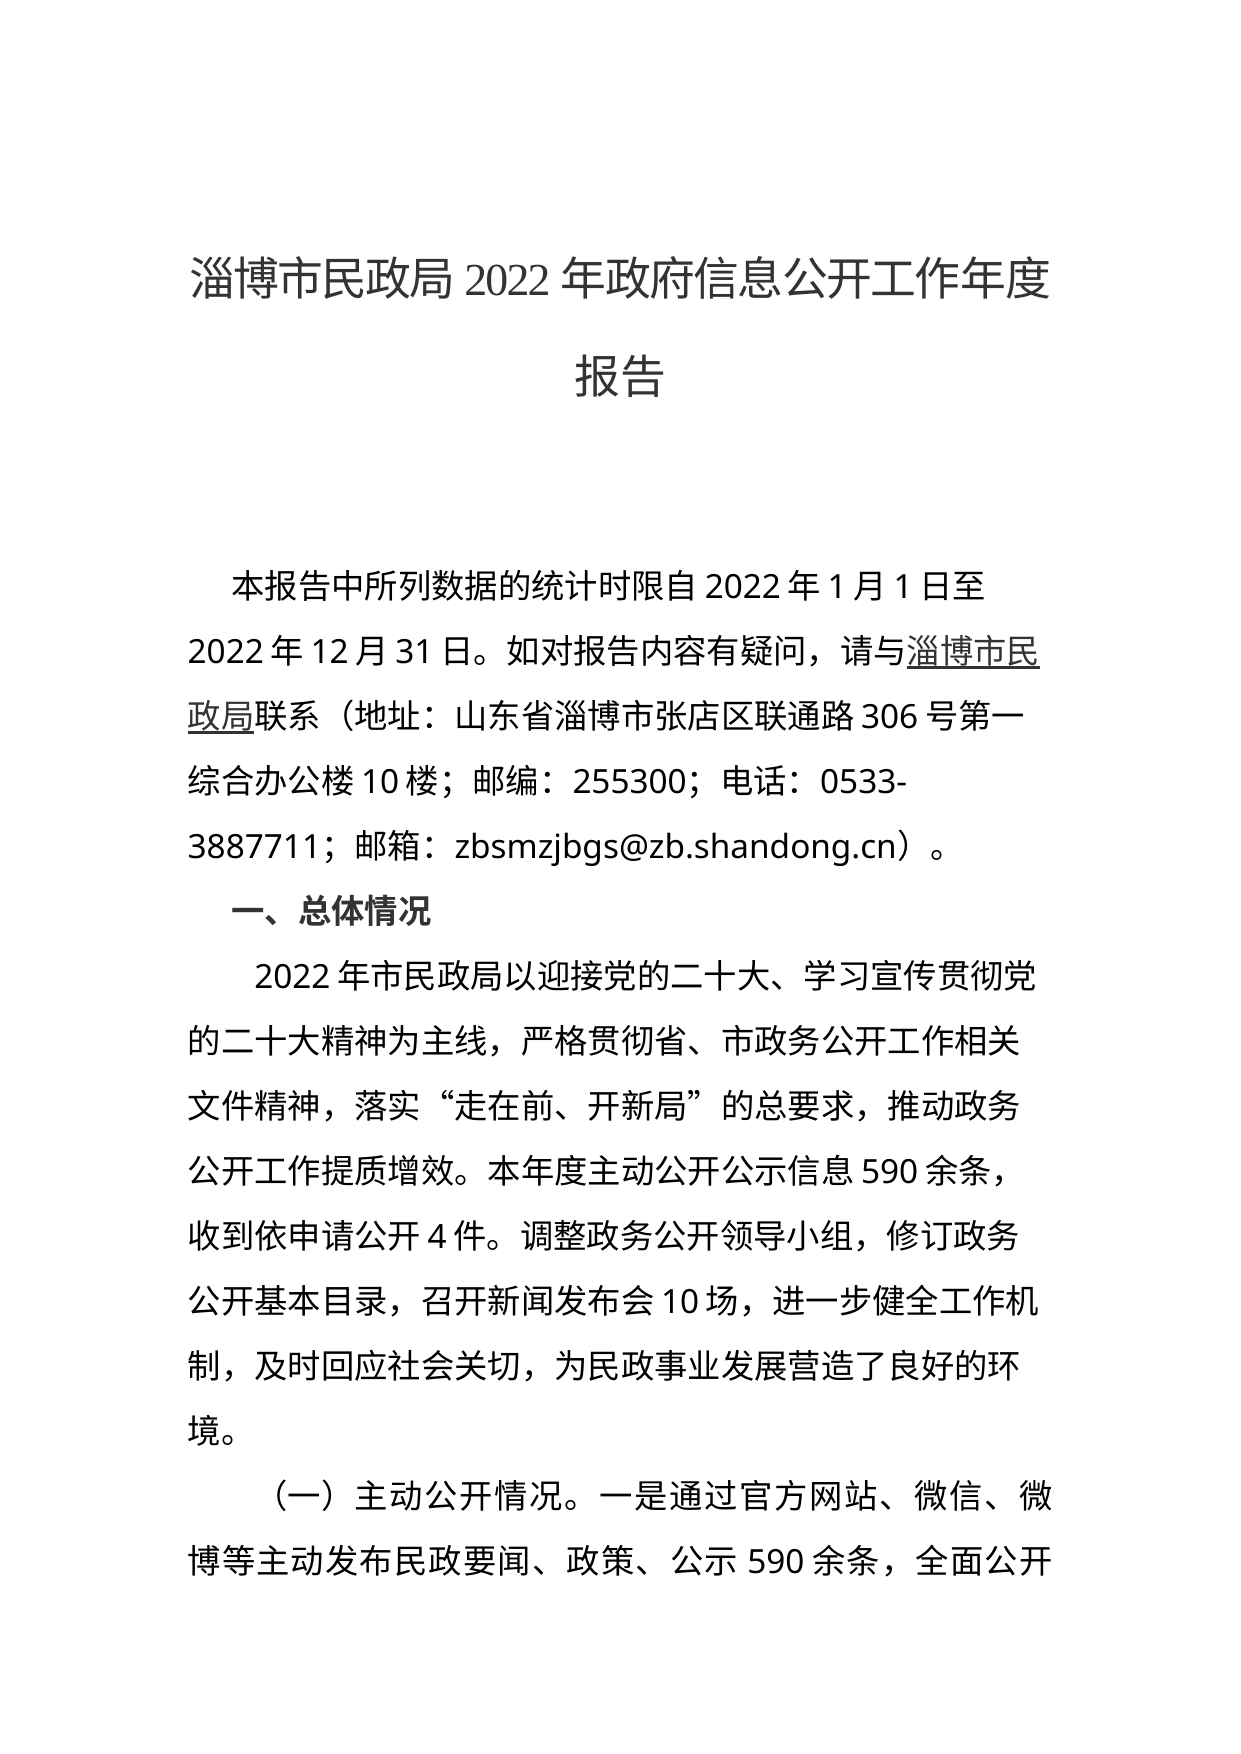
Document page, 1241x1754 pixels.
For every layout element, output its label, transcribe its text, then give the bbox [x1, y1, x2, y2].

text 淄博市民政局2022年政府信息公开工作年度报告 [187, 227, 1053, 422]
text 本报告中所列数据的统计时限自2022年1月1日至2022年12月31日。如对报告内容有疑问，请与淄博市民政局联系（地址：山东省淄博市张店区联通路306号第一综合办公楼10楼；邮编：255300；电话：0533-3887711；邮箱：zbsmzjbgs@zb.shandong.cn）。 [187, 552, 1053, 877]
text 一、总体情况 [187, 877, 1053, 942]
subtitle 2022年市民政局以迎接党的二十大、学习宣传贯彻党的二十大精神为主线，严格贯彻省、市政务公开工作相关文件精神，落实“走在前、开新局”的总要求，推动政务公开工作提质增效。本年度主动公开公示信息590余条，收到依申请公开4件。调整政务公开领导小组，修订政务公开基本目录，召开新闻发布会10场，进一步健全工作机制，及时回应社会关切，为民政事业发展营造了良好的环境。 [187, 942, 1053, 1462]
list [187, 1462, 1053, 1592]
